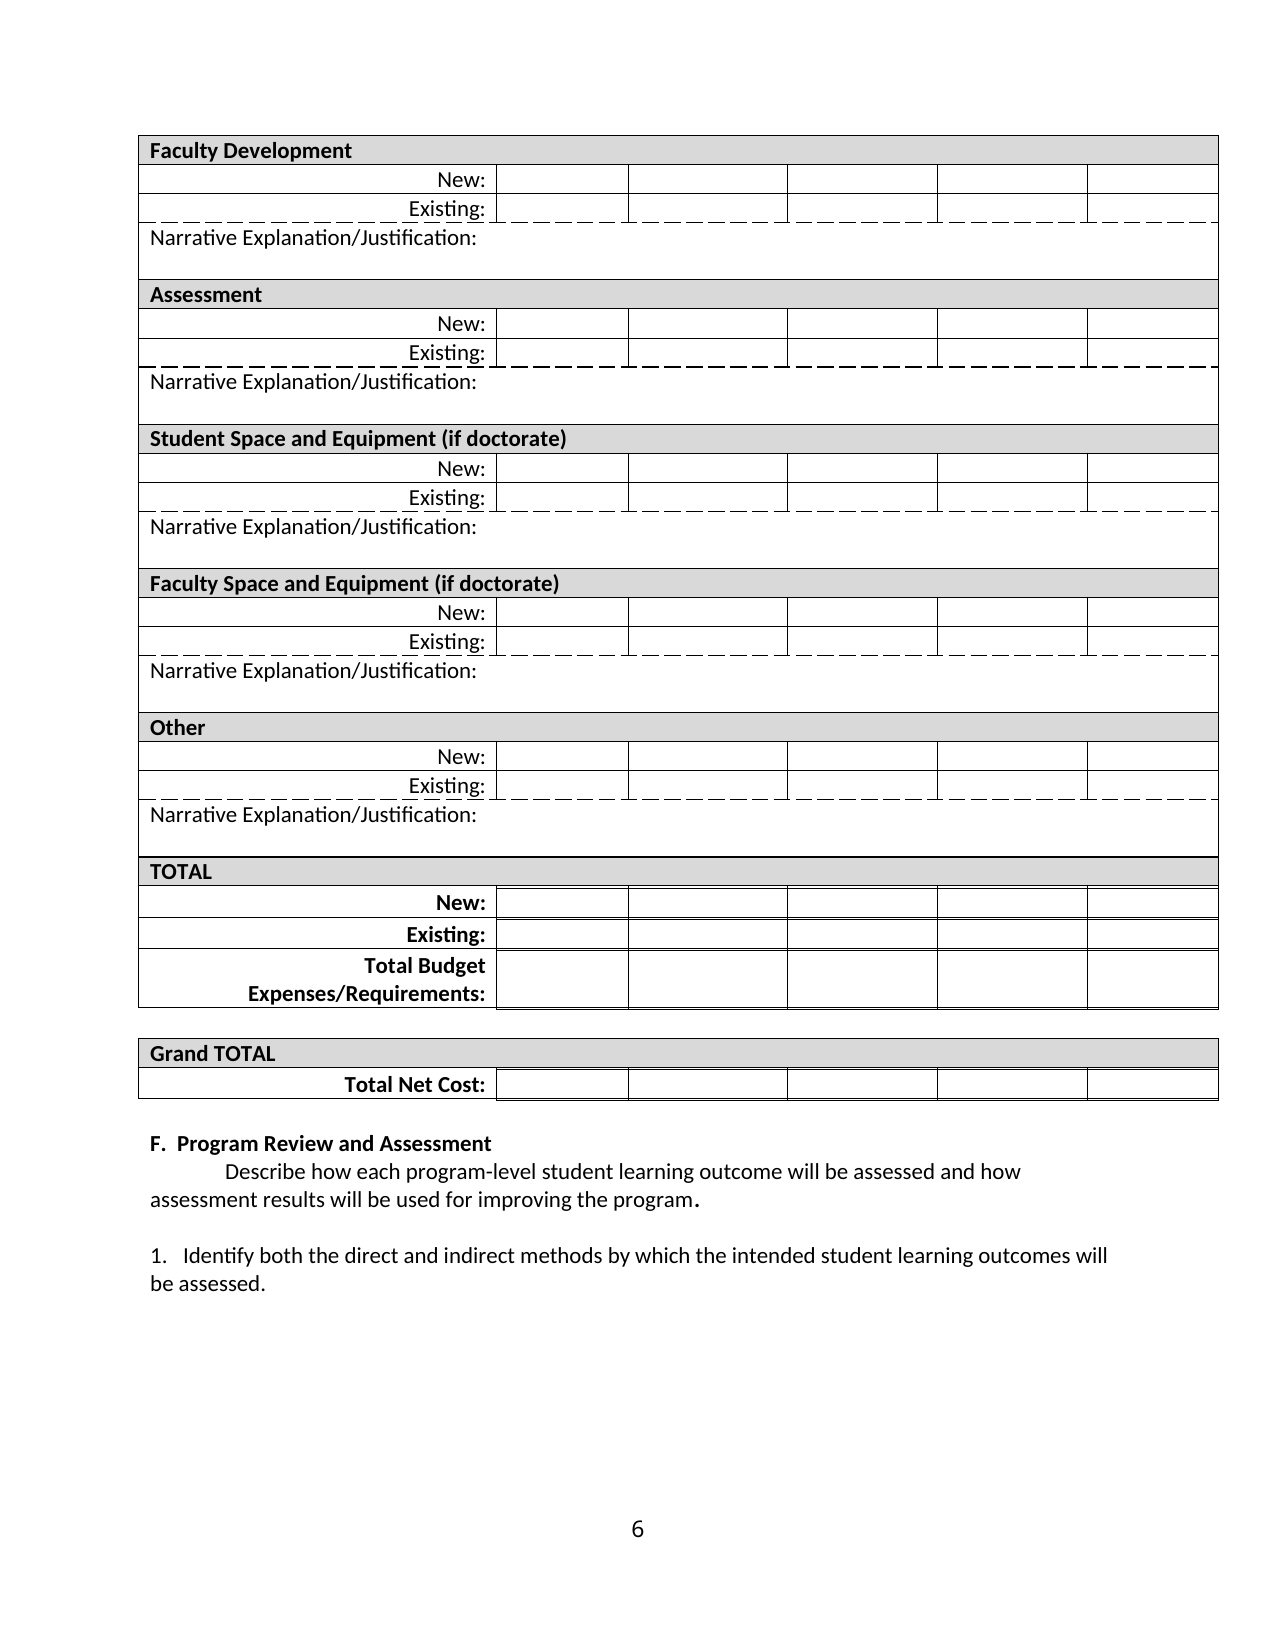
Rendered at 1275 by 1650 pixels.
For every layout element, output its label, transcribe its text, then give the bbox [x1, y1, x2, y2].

table_cell [629, 598, 787, 626]
table_cell [788, 951, 937, 1007]
table_cell [938, 1070, 1087, 1098]
table_cell [788, 598, 937, 626]
table_cell [497, 194, 628, 222]
table_cell [497, 920, 628, 948]
table_cell Existing: [139, 483, 496, 511]
table_cell [629, 309, 787, 337]
table_cell [629, 165, 787, 193]
table_cell Existing: [139, 339, 496, 366]
table_cell [629, 889, 787, 917]
table_cell Faculty Development [139, 136, 1218, 164]
table_cell [938, 309, 1087, 337]
table_cell [497, 165, 628, 193]
table_cell [938, 742, 1087, 770]
table_cell [938, 920, 1087, 948]
table_cell [1088, 771, 1218, 799]
text 1. Identify both the direct and indirect methods by which the intended student learning outcomes will be assessed. [150, 1241, 1125, 1297]
table_cell [629, 1070, 787, 1098]
table_cell Other [139, 713, 1218, 741]
table_cell Assessment [139, 280, 1218, 308]
table_cell [788, 339, 937, 366]
table_cell [629, 951, 787, 1007]
table_cell [788, 483, 937, 511]
table_cell [629, 627, 787, 655]
table_cell New: [139, 309, 496, 337]
table_cell [497, 889, 628, 917]
table_cell New: [139, 742, 496, 770]
table_cell [938, 771, 1087, 799]
table_cell [497, 1070, 628, 1098]
table_cell New: [139, 886, 496, 917]
table_cell [938, 951, 1087, 1007]
table_cell Existing: [139, 194, 496, 222]
text Describe how each program-level student learning outcome will be assessed and how assessment results will be used for improving the program. [150, 1157, 1125, 1213]
table_cell [497, 483, 628, 511]
table_cell [497, 454, 628, 482]
table_cell [629, 742, 787, 770]
table_cell Existing: [139, 918, 496, 948]
table_cell TOTAL [139, 858, 1218, 885]
table_cell [788, 1070, 937, 1098]
table_cell [788, 889, 937, 917]
table_cell [938, 627, 1087, 655]
table_cell [788, 194, 937, 222]
table_cell [497, 951, 628, 1007]
table_cell New: [139, 598, 496, 626]
table_cell [497, 309, 628, 337]
table_cell [629, 483, 787, 511]
table_cell [938, 483, 1087, 511]
table_cell [629, 194, 787, 222]
table_cell [497, 771, 628, 799]
table_cell Total Budget Expenses/Requirements: [139, 949, 496, 1007]
table_cell [1088, 454, 1218, 482]
table_cell [788, 742, 937, 770]
table_cell [1088, 742, 1218, 770]
table_cell Student Space and Equipment (if doctorate) [139, 425, 1218, 453]
table_cell [788, 920, 937, 948]
table_cell [497, 627, 628, 655]
table_cell [629, 771, 787, 799]
table_cell [629, 920, 787, 948]
table_header Grand TOTAL [139, 1039, 1218, 1067]
table_cell Narrative Explanation/Justification: [139, 511, 1218, 568]
table_cell [1088, 194, 1218, 222]
table_cell Existing: [139, 771, 496, 799]
table_cell Narrative Explanation/Justification: [139, 799, 1218, 856]
text F. Program Review and Assessment [150, 1129, 1125, 1157]
table_cell [788, 627, 937, 655]
table_cell [938, 165, 1087, 193]
table_cell [629, 339, 787, 366]
table_cell Total Net Cost: [139, 1068, 496, 1098]
table_cell [788, 165, 937, 193]
table_cell [788, 771, 937, 799]
table_cell [1088, 951, 1218, 1007]
table_cell [1088, 889, 1218, 917]
table_cell [788, 309, 937, 337]
table_cell Narrative Explanation/Justification: [139, 222, 1218, 279]
table_cell New: [139, 454, 496, 482]
table_cell [629, 454, 787, 482]
table_cell [938, 454, 1087, 482]
table_cell [1088, 920, 1218, 948]
table_cell [1088, 483, 1218, 511]
table_cell [938, 598, 1087, 626]
table_cell New: [139, 165, 496, 193]
table_cell [938, 889, 1087, 917]
table_cell [1088, 309, 1218, 337]
table_cell [497, 339, 628, 366]
table_cell Narrative Explanation/Justification: [139, 366, 1218, 423]
table_cell [938, 194, 1087, 222]
table_cell [938, 339, 1087, 366]
table_cell [1088, 627, 1218, 655]
table_cell Existing: [139, 627, 496, 655]
table_cell [1088, 165, 1218, 193]
table_cell [1088, 1070, 1218, 1098]
table_cell [497, 742, 628, 770]
table_cell [1088, 339, 1218, 366]
table_cell Narrative Explanation/Justification: [139, 655, 1218, 712]
table_cell [1088, 598, 1218, 626]
table_cell [788, 454, 937, 482]
table_cell Faculty Space and Equipment (if doctorate) [139, 569, 1218, 597]
table_cell [497, 598, 628, 626]
